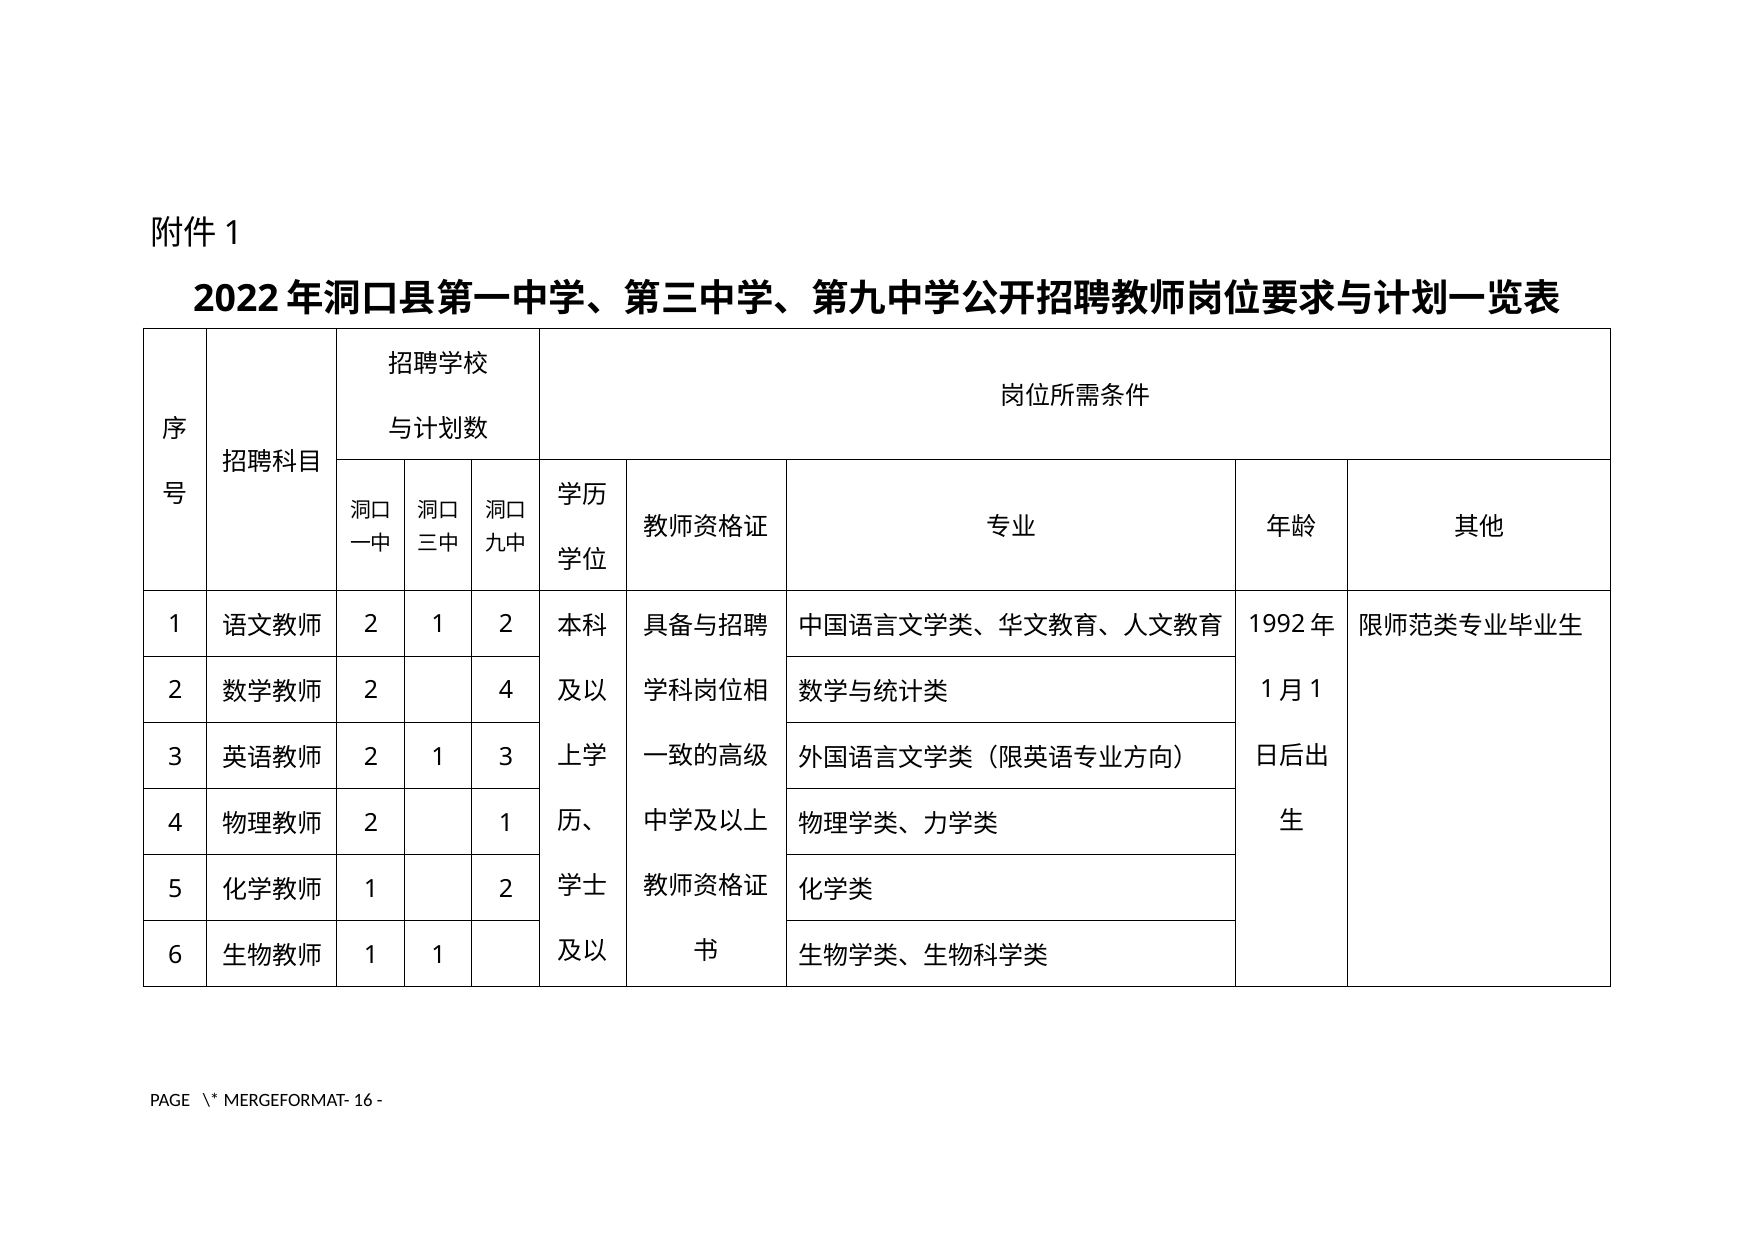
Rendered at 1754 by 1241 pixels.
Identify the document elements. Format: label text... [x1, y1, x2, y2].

table_cell 2 [337, 789, 404, 854]
table_cell 3 [472, 723, 539, 788]
table_cell 其他 [1348, 460, 1610, 590]
table_cell 2 [144, 657, 206, 722]
table_cell 洞口三中 [405, 460, 471, 590]
table_cell 化学类 [787, 855, 1235, 920]
table_cell 具备与招聘学科岗位相一致的高级中学及以上教师资格证书 [627, 591, 786, 986]
table_cell [405, 657, 471, 722]
table_cell 1 [405, 921, 471, 986]
table_cell [472, 921, 539, 986]
table_cell 2 [337, 591, 404, 656]
table_cell 1992年1月1日后出生 [1236, 591, 1347, 986]
table_cell 1 [405, 591, 471, 656]
table_cell 语文教师 [207, 591, 336, 656]
table_cell 生物教师 [207, 921, 336, 986]
table_cell 物理学类、力学类 [787, 789, 1235, 854]
table_cell 2 [337, 723, 404, 788]
text 2022年洞口县第一中学、第三中学、第九中学公开招聘教师岗位要求与计划一览表 [150, 263, 1604, 328]
table_cell 化学教师 [207, 855, 336, 920]
table_cell 教师资格证 [627, 460, 786, 590]
table_cell 5 [144, 855, 206, 920]
table_cell 2 [337, 657, 404, 722]
table_cell 年龄 [1236, 460, 1347, 590]
table_cell 数学与统计类 [787, 657, 1235, 722]
text 附件1 [150, 198, 1604, 263]
table_cell 1 [144, 591, 206, 656]
table_cell 1 [472, 789, 539, 854]
table_cell 专业 [787, 460, 1235, 590]
table_cell 4 [144, 789, 206, 854]
table_cell 外国语言文学类（限英语专业方向） [787, 723, 1235, 788]
table_cell 洞口九中 [472, 460, 539, 590]
table_cell 生物学类、生物科学类 [787, 921, 1235, 986]
table_cell 本科及以上学历、学士及以上学位 [540, 591, 626, 986]
table_cell 2 [472, 855, 539, 920]
table_cell [405, 789, 471, 854]
table_cell 6 [144, 921, 206, 986]
table_cell 学历学位 [540, 460, 626, 590]
table_cell 1 [405, 723, 471, 788]
table_cell 1 [337, 855, 404, 920]
table_cell 限师范类专业毕业生 [1348, 591, 1610, 986]
table_cell 4 [472, 657, 539, 722]
table_cell 中国语言文学类、华文教育、人文教育 [787, 591, 1235, 656]
table_header 招聘科目 [207, 329, 336, 590]
table_header 序号 [144, 329, 206, 590]
table_cell 洞口一中 [337, 460, 404, 590]
table_cell 物理教师 [207, 789, 336, 854]
table_cell [405, 855, 471, 920]
table_cell 2 [472, 591, 539, 656]
table_header 岗位所需条件 [540, 329, 1610, 459]
table_cell 3 [144, 723, 206, 788]
table_header 招聘学校 与计划数 [337, 329, 539, 459]
table_cell 数学教师 [207, 657, 336, 722]
table_cell 1 [337, 921, 404, 986]
table_cell 英语教师 [207, 723, 336, 788]
